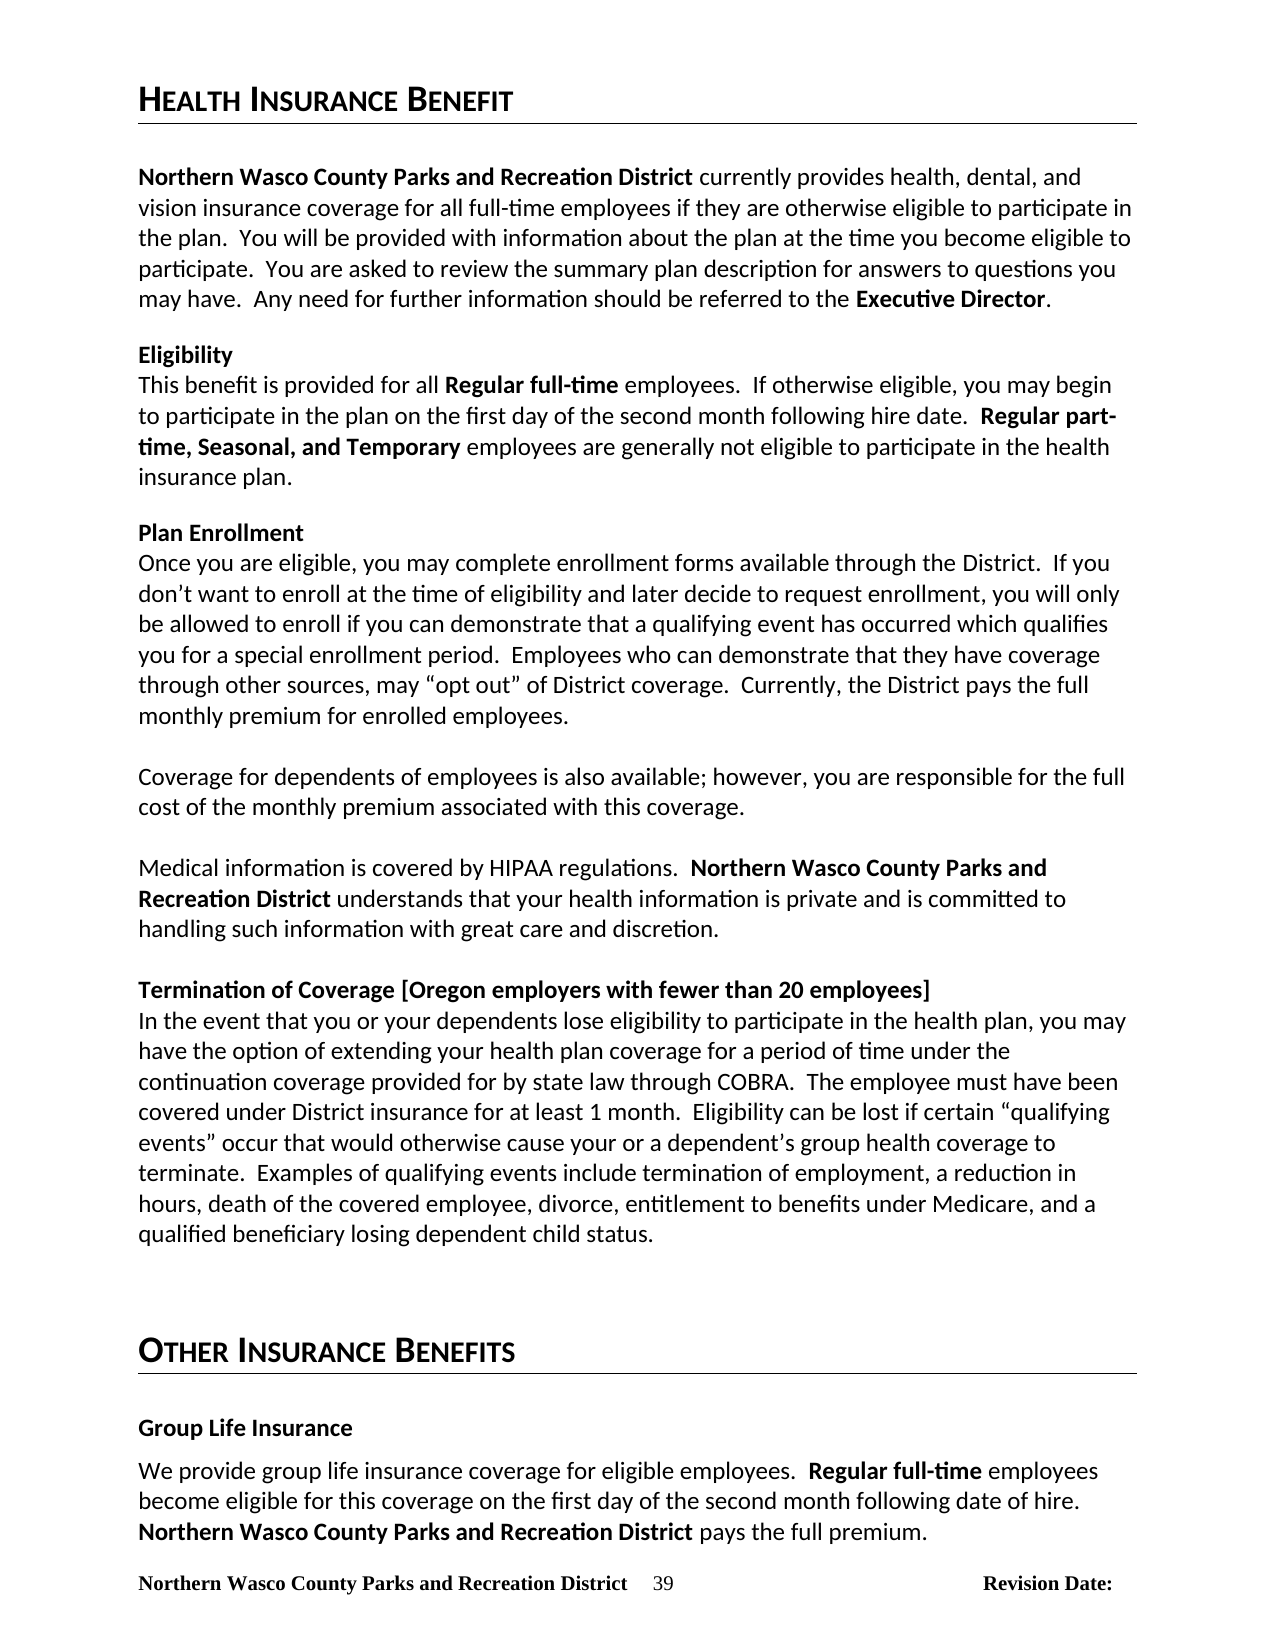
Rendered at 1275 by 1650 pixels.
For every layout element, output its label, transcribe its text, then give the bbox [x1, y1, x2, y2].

text Once you are eligible, you may complete enrollment forms available through the District. If you don’t want to enroll at the time of eligibility and later decide to request enrollment, you will only be allowed to enroll if you can demonstrate that a qualifying event has occurred which qualifies you for a special enrollment period. Employees who can demonstrate that they have coverage through other sources, may “opt out” of District coverage. Currently, the District pays the full monthly premium for enrolled employees. [138, 547, 1137, 730]
text Termination of Coverage [Oregon employers with fewer than 20 employees] [138, 974, 1137, 1005]
text Coverage for dependents of employees is also available; however, you are responsible for the full cost of the monthly premium associated with this coverage. [138, 761, 1137, 822]
text This benefit is provided for all Regular full-time employees. If otherwise eligible, you may begin to participate in the plan on the first day of the second month following hire date. Regular part-time, Seasonal, and Temporary employees are generally not eligible to participate in the health insurance plan. [138, 369, 1137, 492]
subtitle Plan Enrollment [138, 517, 1137, 547]
text In the event that you or your dependents lose eligibility to participate in the health plan, you may have the option of extending your health plan coverage for a period of time under the continuation coverage provided for by state law through COBRA. The employee must have been covered under District insurance for at least 1 month. Eligibility can be lost if certain “qualifying events” occur that would otherwise cause your or a dependent’s group health coverage to terminate. Examples of qualifying events include termination of employment, a reduction in hours, death of the covered employee, divorce, entitlement to benefits under Medicare, and a qualified beneficiary losing dependent child status. [138, 1005, 1137, 1249]
subtitle Eligibility [138, 339, 1137, 369]
subtitle Other Insurance Benefits [138, 1326, 1137, 1373]
text Medical information is covered by HIPAA regulations. Northern Wasco County Parks and Recreation District understands that your health information is private and is committed to handling such information with great care and discretion. [138, 852, 1137, 944]
text Northern Wasco County Parks and Recreation District currently provides health, dental, and vision insurance coverage for all full-time employees if they are otherwise eligible to participate in the plan. You will be provided with information about the plan at the time you become eligible to participate. You are asked to review the summary plan description for answers to questions you may have. Any need for further information should be referred to the Executive Director. [138, 161, 1137, 314]
subtitle Health Insurance Benefit [138, 75, 1137, 123]
text We provide group life insurance coverage for eligible employees. Regular full-time employees become eligible for this coverage on the first day of the second month following date of hire. Northern Wasco County Parks and Recreation District pays the full premium. [138, 1455, 1137, 1547]
subtitle Group Life Insurance [138, 1412, 1137, 1442]
